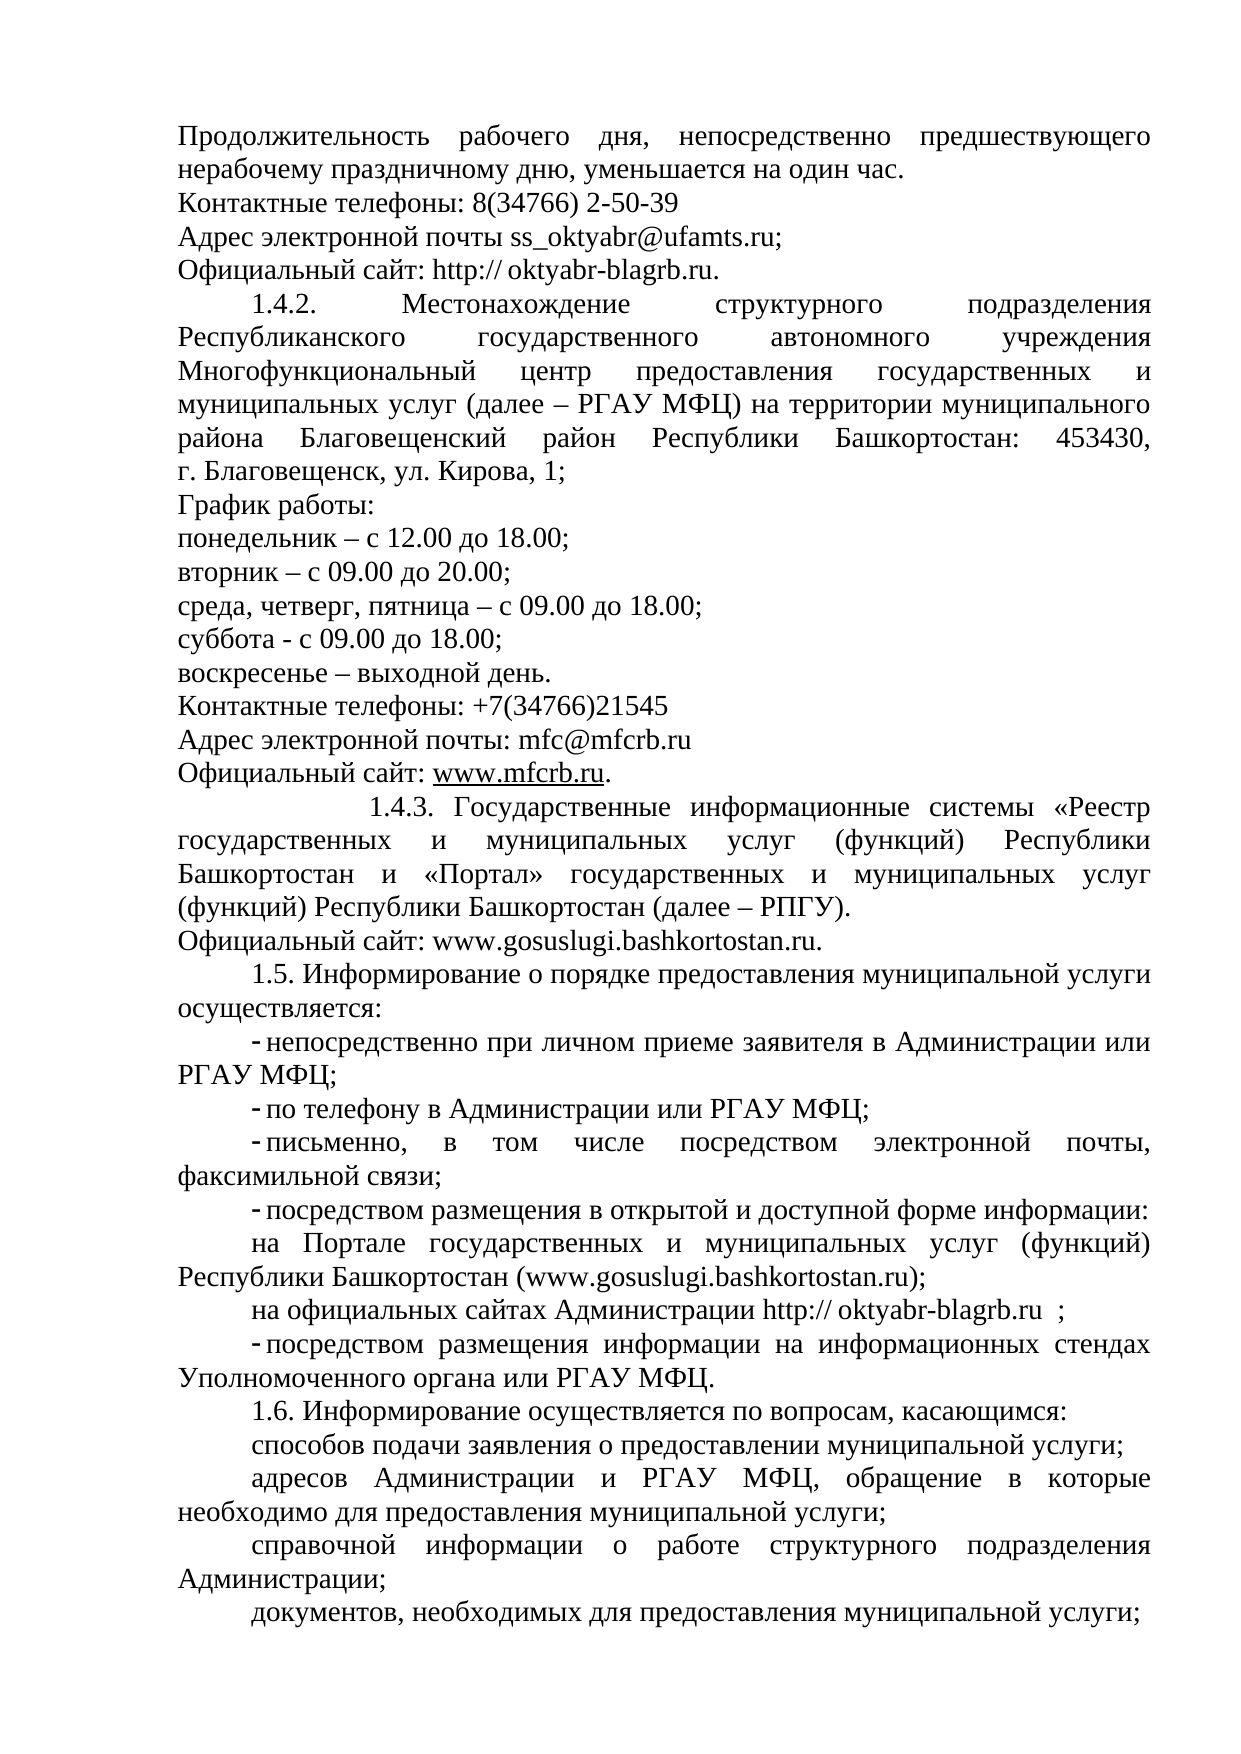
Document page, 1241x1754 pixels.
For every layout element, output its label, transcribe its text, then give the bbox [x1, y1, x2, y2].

text суббота - с 09.00 до 18.00; [177, 621, 1152, 655]
text воскресенье – выходной день. [177, 655, 1152, 688]
text справочной информации о работе структурного подразделения Администрации; [177, 1527, 1152, 1594]
text документов, необходимых для предоставления муниципальной услуги; [177, 1594, 1152, 1628]
text 1.4.2. Местонахождение структурного подразделения Республиканского государственного автономного учреждения Многофункциональный центр предоставления государственных и муниципальных услуг (далее – РГАУ МФЦ) на территории муниципального района Благовещенский район Республики Башкортостан: 453430, г. Благовещенск, ул. Кирова, 1; [177, 286, 1152, 487]
text Контактные телефоны: 8(34766) 2-50-39 [177, 185, 1152, 219]
text среда, четверг, пятница – с 09.00 до 18.00; [177, 588, 1152, 621]
list посредством размещения в открытой и доступной форме информации: [177, 1192, 1152, 1225]
text Официальный сайт: http:// oktyabr-blagrb.ru. [177, 252, 1152, 286]
text способов подачи заявления о предоставлении муниципальной услуги; [177, 1427, 1152, 1460]
list посредством размещения информации на информационных стендах Уполномоченного органа или РГАУ МФЦ. [177, 1326, 1152, 1393]
text вторник – с 09.00 до 20.00; [177, 554, 1152, 588]
text Контактные телефоны: +7(34766)21545 [177, 688, 1152, 722]
text 1.6. Информирование осуществляется по вопросам, касающимся: [177, 1393, 1152, 1427]
text на Портале государственных и муниципальных услуг (функций) Республики Башкортостан (www.gosuslugi.bashkortostan.ru); [177, 1225, 1152, 1292]
text Адрес электронной почты: mfc@mfcrb.ru [177, 722, 1152, 755]
text Адрес электронной почты ss_oktyabr@ufamts.ru; [177, 219, 1152, 252]
text График работы: [177, 487, 1152, 521]
list по телефону в Администрации или РГАУ МФЦ; [177, 1091, 1152, 1124]
text Официальный сайт: www.gosuslugi.bashkortostan.ru. [177, 923, 1152, 957]
text адресов Администрации и РГАУ МФЦ, обращение в которые необходимо для предоставления муниципальной услуги; [177, 1460, 1152, 1527]
list непосредственно при личном приеме заявителя в Администрации или РГАУ МФЦ; [177, 1024, 1152, 1091]
text 1.4.3. Государственные информационные системы «Реестр государственных и муниципальных услуг (функций) Республики Башкортостан и «Портал» государственных и муниципальных услуг (функций) Республики Башкортостан (далее – РПГУ). [177, 789, 1152, 923]
text Продолжительность рабочего дня, непосредственно предшествующего нерабочему праздничному дню, уменьшается на один час. [177, 118, 1152, 185]
text понедельник – с 12.00 до 18.00; [177, 521, 1152, 554]
list письменно, в том числе посредством электронной почты, факсимильной связи; [177, 1124, 1152, 1192]
text на официальных сайтах Администрации http:// oktyabr-blagrb.ru ; [177, 1292, 1152, 1326]
text 1.5. Информирование о порядке предоставления муниципальной услуги осуществляется: [177, 957, 1152, 1024]
text Официальный сайт: www.mfcrb.ru. [177, 755, 1152, 789]
